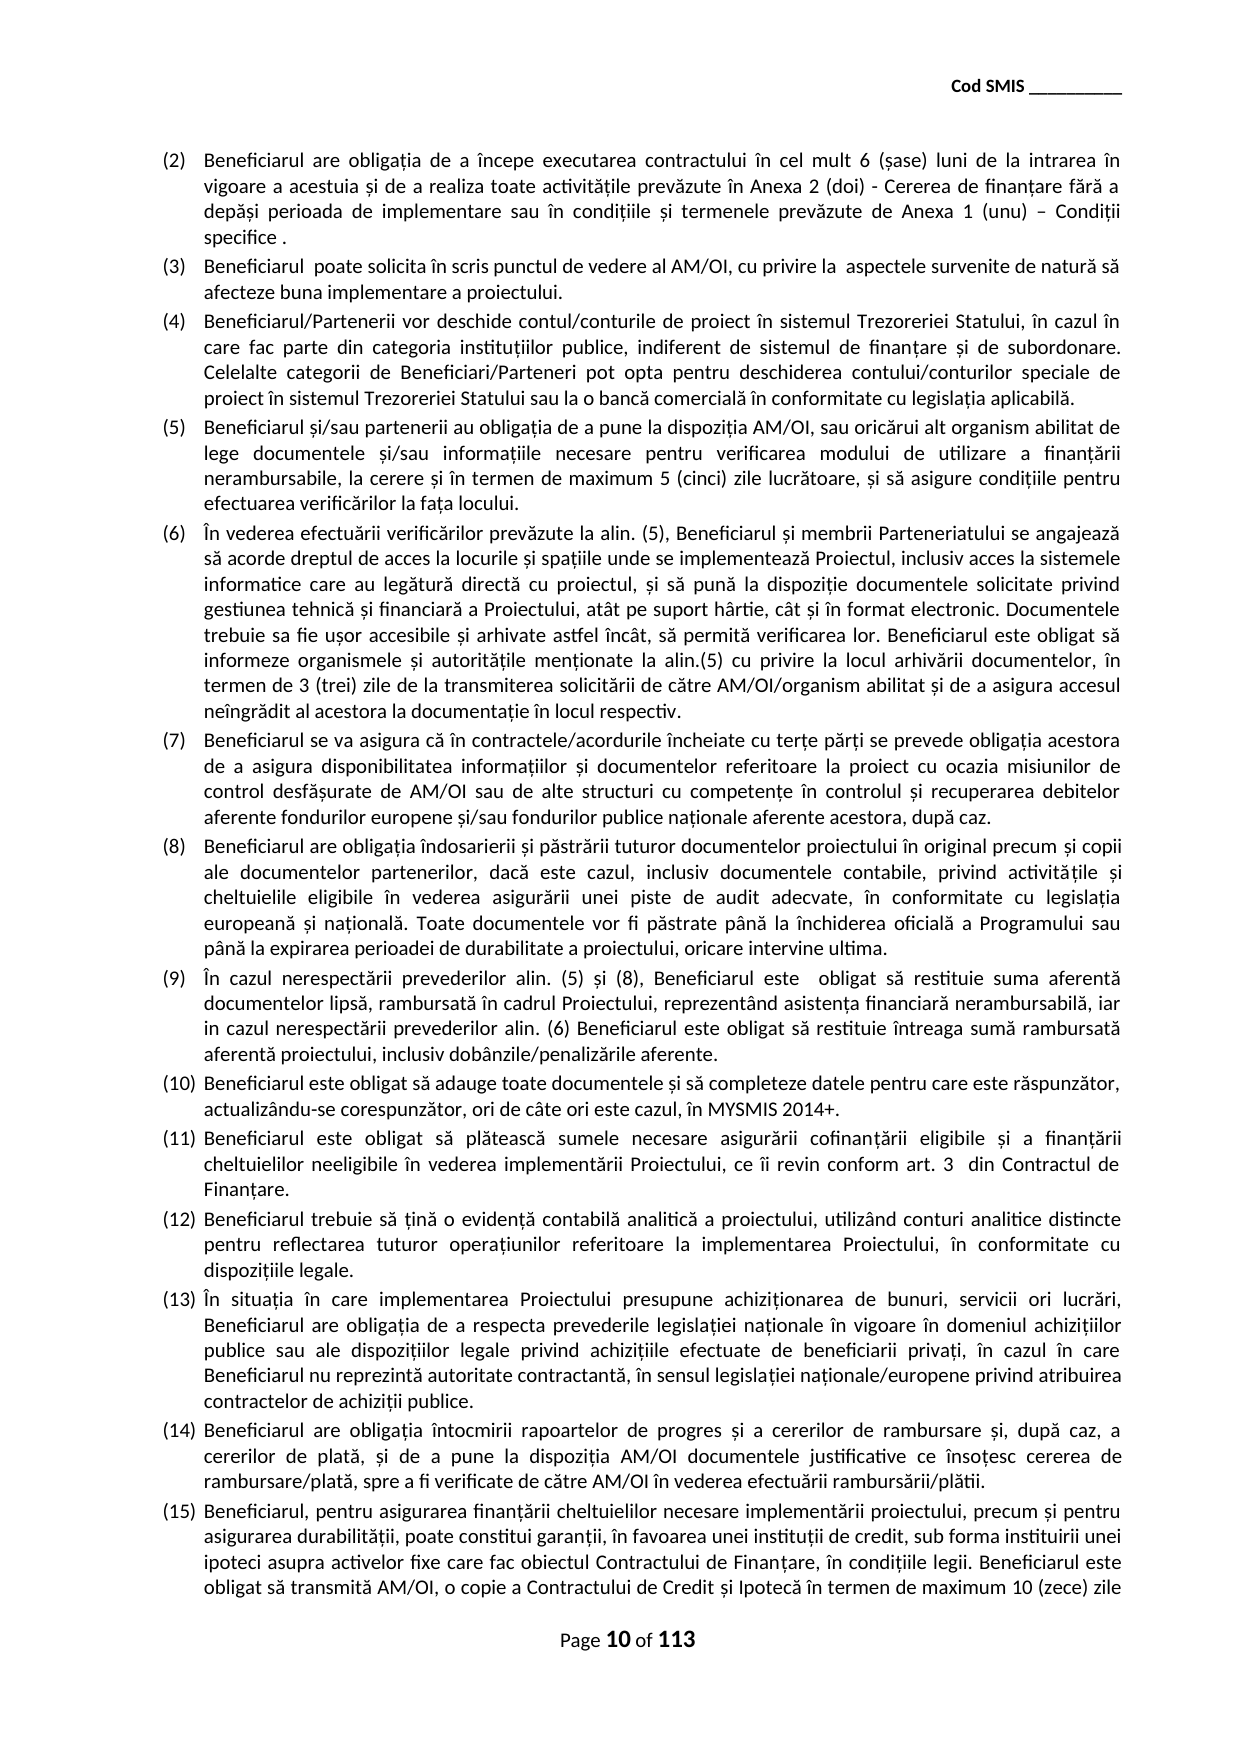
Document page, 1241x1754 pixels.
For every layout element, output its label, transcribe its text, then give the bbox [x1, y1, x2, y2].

text Beneficiarul/Partenerii vor deschide contul/conturile de proiect în sistemul Trezoreriei Statului, în cazul în care fac parte din categoria instituţiilor publice, indiferent de sistemul de finanţare şi de subordonare. Celelalte categorii de Beneficiari/Parteneri pot opta pentru deschiderea contului/conturilor speciale de proiect în sistemul Trezoreriei Statului sau la o bancă comercială în conformitate cu legislația aplicabilă. [162, 308, 1122, 410]
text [162, 1498, 1122, 1600]
text Beneficiarul poate solicita în scris punctul de vedere al AM/OI, cu privire la aspectele survenite de natură să afecteze buna implementare a proiectului. [162, 253, 1122, 304]
text Beneficiarul trebuie să ţină o evidenţă contabilă analitică a proiectului, utilizând conturi analitice distincte pentru reflectarea tuturor operaţiunilor referitoare la implementarea Proiectului, în conformitate cu dispoziţiile legale. [162, 1206, 1122, 1282]
text Beneficiarul are obligaţia îndosarierii și păstrării tuturor documentelor proiectului în original precum şi copii ale documentelor partenerilor, dacă este cazul, inclusiv documentele contabile, privind activităţile şi cheltuielile eligibile în vederea asigurării unei piste de audit adecvate, în conformitate cu legislația europeană şi naţională. Toate documentele vor fi păstrate până la închiderea oficială a Programului sau până la expirarea perioadei de durabilitate a proiectului, oricare intervine ultima. [162, 833, 1122, 961]
text Beneficiarul se va asigura că în contractele/acordurile încheiate cu terțe părți se prevede obligația acestora de a asigura disponibilitatea informațiilor și documentelor referitoare la proiect cu ocazia misiunilor de control desfășurate de AM/OI sau de alte structuri cu competențe în controlul și recuperarea debitelor aferente fondurilor europene și/sau fondurilor publice naționale aferente acestora, după caz. [162, 728, 1122, 829]
text În vederea efectuării verificărilor prevăzute la alin. (5), Beneficiarul și membrii Parteneriatului se angajează să acorde dreptul de acces la locurile și spațiile unde se implementează Proiectul, inclusiv acces la sistemele informatice care au legătură directă cu proiectul, și să pună la dispoziție documentele solicitate privind gestiunea tehnică și financiară a Proiectului, atât pe suport hârtie, cât și în format electronic. Documentele trebuie sa fie ușor accesibile și arhivate astfel încât, să permită verificarea lor. Beneficiarul este obligat să informeze organismele și autoritățile menționate la alin.(5) cu privire la locul arhivării documentelor, în termen de 3 (trei) zile de la transmiterea solicitării de către AM/OI/organism abilitat și de a asigura accesul neîngrădit al acestora la documentație în locul respectiv. [162, 520, 1122, 723]
text Beneficiarul are obligația de a începe executarea contractului în cel mult 6 (șase) luni de la intrarea în vigoare a acestuia și de a realiza toate activitățile prevăzute în Anexa 2 (doi) - Cererea de finanțare fără a depăși perioada de implementare sau în condițiile și termenele prevăzute de Anexa 1 (unu) – Condiții specifice . [162, 148, 1122, 249]
text În cazul nerespectării prevederilor alin. (5) și (8), Beneficiarul este obligat să restituie suma aferentă documentelor lipsă, rambursată în cadrul Proiectului, reprezentând asistența financiară nerambursabilă, iar in cazul nerespectării prevederilor alin. (6) Beneficiarul este obligat să restituie întreaga sumă rambursată aferentă proiectului, inclusiv dobânzile/penalizările aferente. [162, 965, 1122, 1066]
text Beneficiarul este obligat să adauge toate documentele și să completeze datele pentru care este răspunzător, actualizându-se corespunzător, ori de câte ori este cazul, în MYSMIS 2014+. [162, 1071, 1122, 1121]
text Beneficiarul și/sau partenerii au obligația de a pune la dispoziția AM/OI, sau oricărui alt organism abilitat de lege documentele și/sau informațiile necesare pentru verificarea modului de utilizare a finanțării nerambursabile, la cerere și în termen de maximum 5 (cinci) zile lucrătoare, și să asigure condițiile pentru efectuarea verificărilor la fața locului. [162, 414, 1122, 516]
text Beneficiarul este obligat să plătească sumele necesare asigurării cofinanţării eligibile şi a finanţării cheltuielilor neeligibile în vederea implementării Proiectului, ce îi revin conform art. 3 din Contractul de Finanțare. [162, 1126, 1122, 1202]
text Beneficiarul are obligaţia întocmirii rapoartelor de progres şi a cererilor de rambursare și, după caz, a cererilor de plată, şi de a pune la dispoziţia AM/OI documentele justificative ce însoţesc cererea de rambursare/plată, spre a fi verificate de către AM/OI în vederea efectuării rambursării/plătii. [162, 1418, 1122, 1494]
text În situaţia în care implementarea Proiectului presupune achiziţionarea de bunuri, servicii ori lucrări, Beneficiarul are obligaţia de a respecta prevederile legislaţiei naţionale în vigoare în domeniul achiziţiilor publice sau ale dispozițiilor legale privind achizițiile efectuate de beneficiarii privați, în cazul în care Beneficiarul nu reprezintă autoritate contractantă, în sensul legislaţiei naţionale/europene privind atribuirea contractelor de achiziţii publice. [162, 1286, 1122, 1413]
